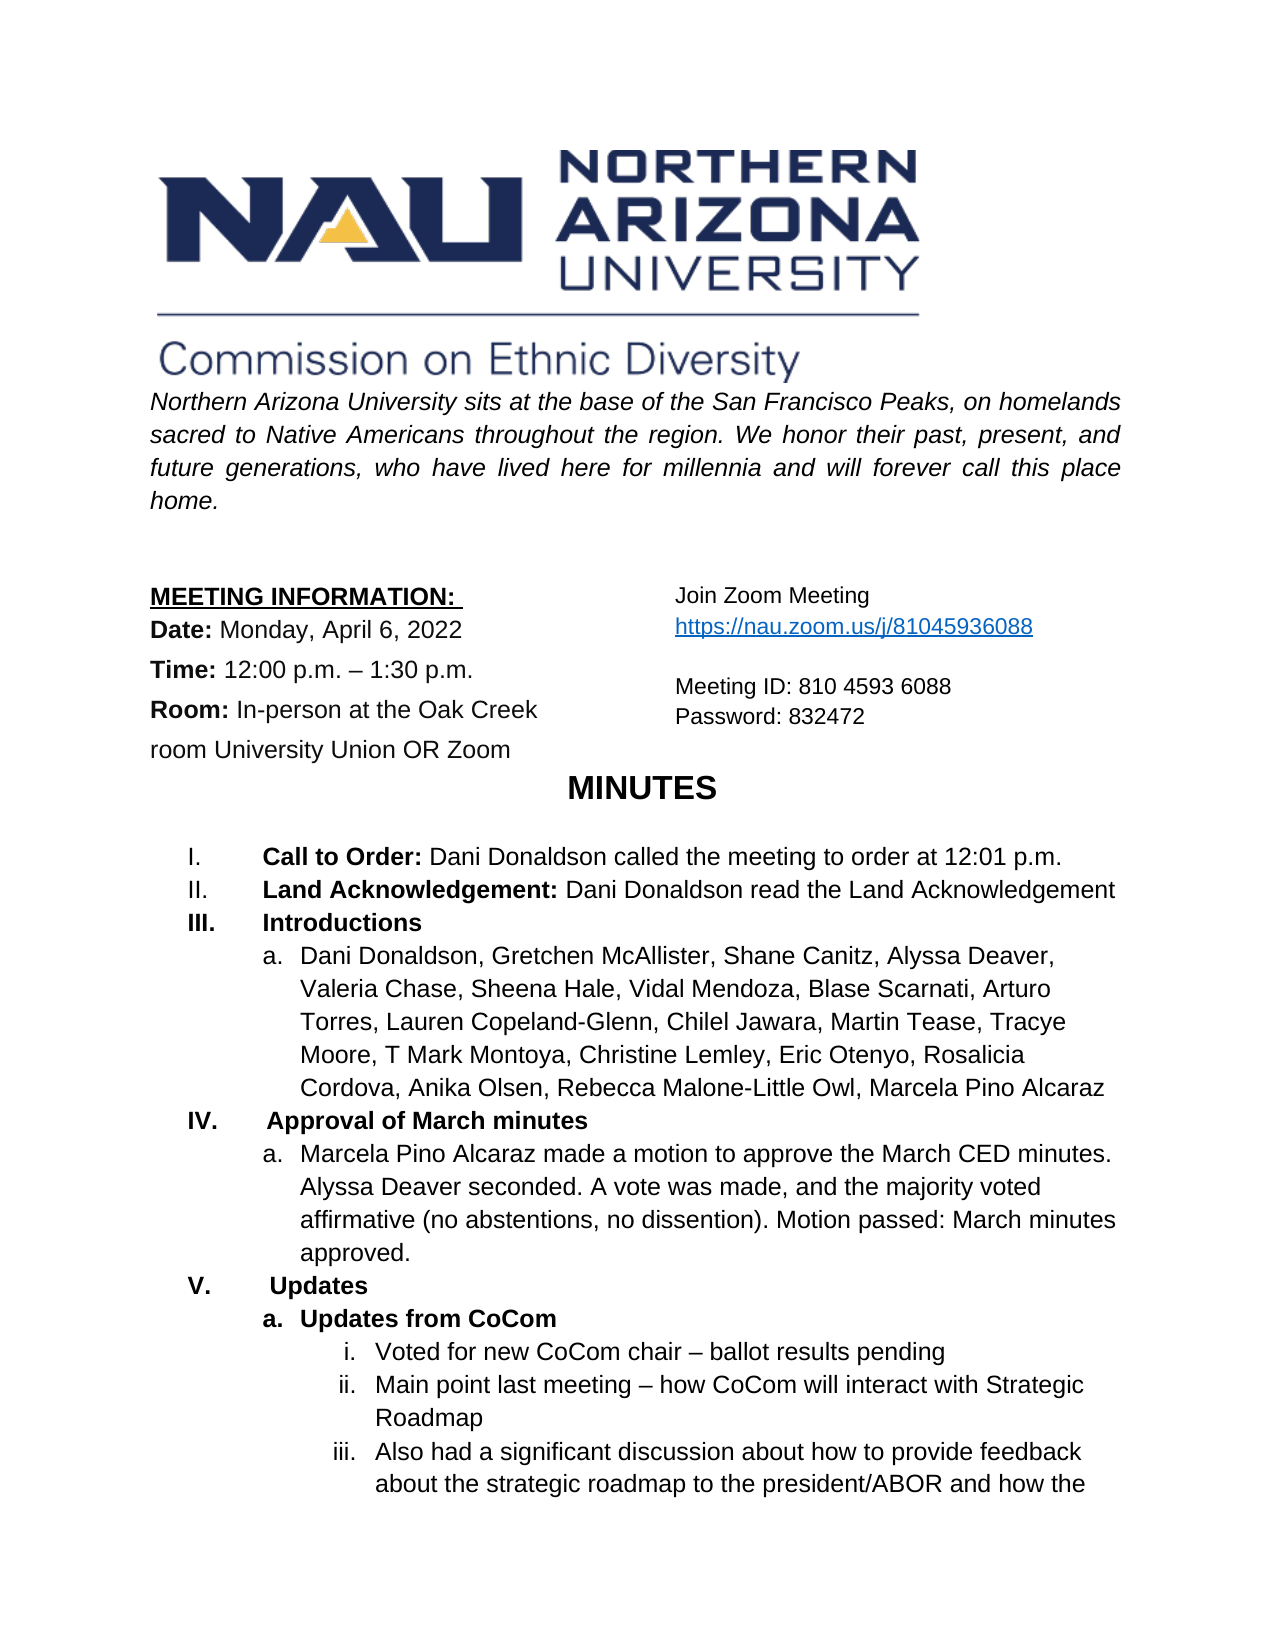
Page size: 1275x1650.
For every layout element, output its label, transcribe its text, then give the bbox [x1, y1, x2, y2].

list Call to Order: Dani Donaldson called the meeting to order at 12:01 p.m. [187, 842, 1125, 871]
list Land Acknowledgement: Dani Donaldson read the Land Acknowledgement [187, 875, 1125, 904]
text Password: 832472 [675, 703, 1125, 729]
text MINUTES [150, 768, 1125, 806]
text Northern Arizona University sits at the base of the San Francisco Peaks, on homelands sacred to Native Americans throughout the region. We honor their past, present, and future generations, who have lived here for millennia and will forever call this place home. [150, 387, 1125, 515]
list Updates from CoCom [262, 1304, 1125, 1333]
list Updates [187, 1271, 1125, 1300]
text Date: Monday, April 6, 2022 [150, 615, 600, 644]
list Marcela Pino Alcaraz made a motion to approve the March CED minutes. Alyssa Deaver seconded. A vote was made, and the majority voted affirmative (no abstentions, no dissention). Motion passed: March minutes approved. [262, 1139, 1125, 1267]
list Dani Donaldson, Gretchen McAllister, Shane Canitz, Alyssa Deaver, Valeria Chase, Sheena Hale, Vidal Mendoza, Blase Scarnati, Arturo Torres, Lauren Copeland-Glenn, Chilel Jawara, Martin Tease, Tracye Moore, T Mark Montoya, Christine Lemley, Eric Otenyo, Rosalicia Cordova, Anika Olsen, Rebecca Malone-Little Owl, Marcela Pino Alcaraz [262, 941, 1125, 1102]
list Voted for new CoCom chair – ballot results pending [356, 1337, 1125, 1366]
text Room: In-person at the Oak Creek room University Union OR Zoom [150, 695, 600, 764]
text MEETING INFORMATION: [150, 582, 600, 611]
list Main point last meeting – how CoCom will interact with Strategic Roadmap [356, 1370, 1125, 1432]
text Join Zoom Meeting [675, 582, 1125, 609]
list Introductions [187, 908, 1125, 937]
text Meeting ID: 810 4593 6088 [675, 673, 1125, 699]
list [356, 1436, 1125, 1498]
list Approval of March minutes [187, 1106, 1125, 1135]
picture [157, 150, 920, 383]
text https://nau.zoom.us/j/81045936088 [675, 613, 1125, 639]
text Time: 12:00 p.m. – 1:30 p.m. [150, 655, 600, 684]
